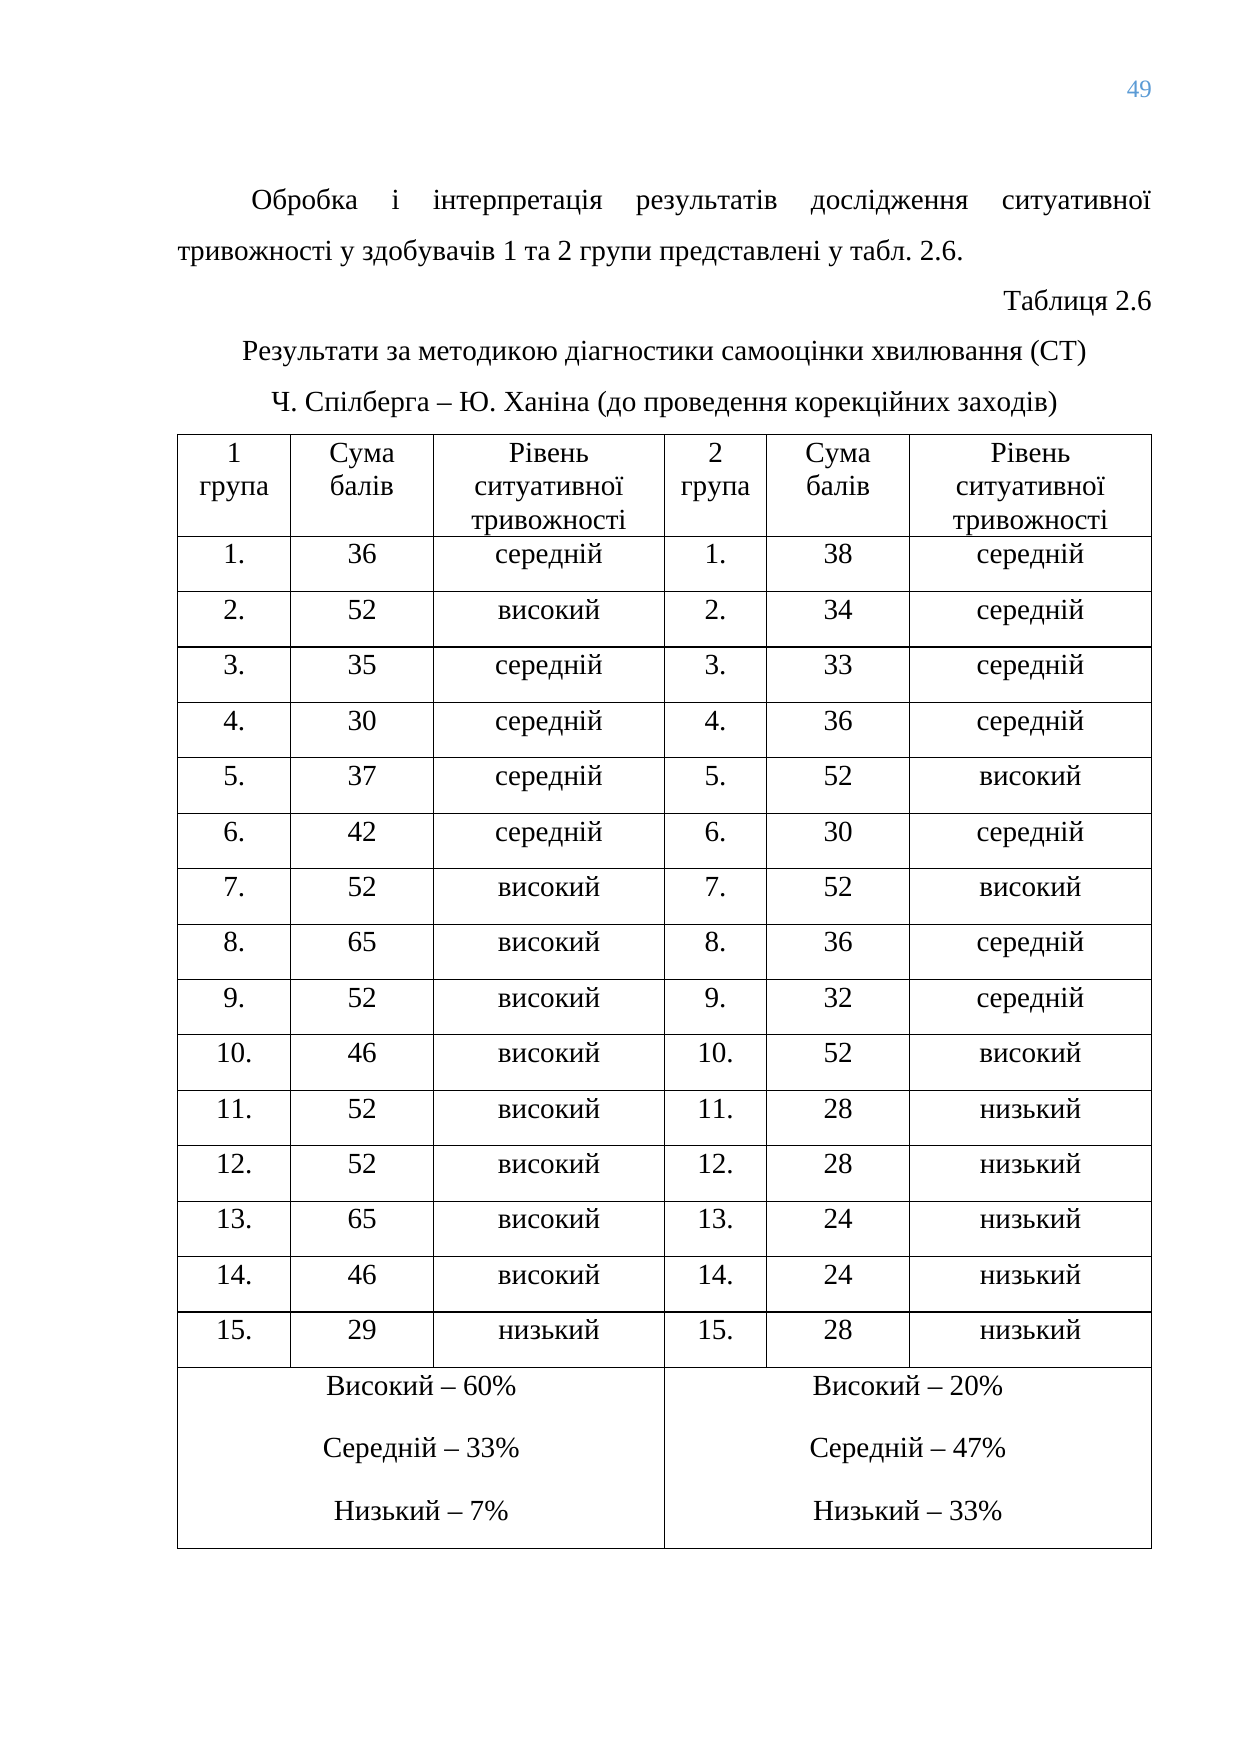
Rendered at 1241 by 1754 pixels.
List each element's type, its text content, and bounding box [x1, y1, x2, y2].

table_header Сума балів [767, 435, 909, 536]
table_cell 52 [291, 1091, 433, 1145]
table_cell 2. [178, 592, 290, 646]
table_cell високий [434, 980, 664, 1034]
table_header Сума балів [291, 435, 433, 536]
table_cell високий [434, 1202, 664, 1256]
table_cell 9. [665, 980, 766, 1034]
table_cell 13. [665, 1202, 766, 1256]
table_cell 11. [178, 1091, 290, 1145]
table_cell низький [910, 1202, 1151, 1256]
table_cell 3. [178, 648, 290, 702]
table_cell 10. [665, 1035, 766, 1090]
table_cell 28 [767, 1091, 909, 1145]
table_cell середній [910, 648, 1151, 702]
table_cell середній [910, 925, 1151, 979]
table_cell 15. [665, 1313, 766, 1367]
table_cell 12. [665, 1146, 766, 1201]
table_cell 52 [767, 758, 909, 813]
table_header Рівень ситуативної тривожності [910, 435, 1151, 536]
table_cell Високий – 60% Середній – 33% Низький – 7% [178, 1368, 664, 1548]
table_cell високий [434, 1146, 664, 1201]
table_cell 46 [291, 1257, 433, 1311]
table_cell 3. [665, 648, 766, 702]
table_cell Високий – 20% Середній – 47% Низький – 33% [665, 1368, 1151, 1548]
table_cell середній [434, 537, 664, 591]
table_cell 35 [291, 648, 433, 702]
table_cell середній [434, 758, 664, 813]
table_cell 24 [767, 1257, 909, 1311]
table_cell високий [434, 592, 664, 646]
table_cell 6. [178, 814, 290, 868]
table_cell 4. [665, 703, 766, 757]
table_cell 28 [767, 1146, 909, 1201]
table_cell середній [434, 703, 664, 757]
table_cell 29 [291, 1313, 433, 1367]
table_cell середній [910, 703, 1151, 757]
table_cell середній [434, 814, 664, 868]
table_cell 1. [665, 537, 766, 591]
table_header Рівень ситуативної тривожності [434, 435, 664, 536]
table_cell низький [910, 1257, 1151, 1311]
table_cell 7. [665, 869, 766, 923]
table_cell 8. [178, 925, 290, 979]
table_cell 52 [291, 1146, 433, 1201]
table_cell 15. [178, 1313, 290, 1367]
text Результати за методикою діагностики самооцінки хвилювання (СТ) [177, 333, 1152, 367]
table_cell високий [434, 869, 664, 923]
table_cell низький [910, 1146, 1151, 1201]
table_cell 33 [767, 648, 909, 702]
table_header 2 група [665, 435, 766, 536]
table_cell 2. [665, 592, 766, 646]
table_cell високий [434, 1091, 664, 1145]
table_cell 46 [291, 1035, 433, 1090]
table_cell 30 [291, 703, 433, 757]
table_cell 42 [291, 814, 433, 868]
table_cell середній [910, 814, 1151, 868]
table_cell середній [910, 592, 1151, 646]
table_cell високий [434, 925, 664, 979]
table_cell низький [910, 1091, 1151, 1145]
table_cell високий [910, 869, 1151, 923]
table_cell 24 [767, 1202, 909, 1256]
table_cell 52 [767, 869, 909, 923]
table_cell 36 [767, 925, 909, 979]
table_cell 65 [291, 925, 433, 979]
table_cell 52 [291, 980, 433, 1034]
table_cell високий [434, 1035, 664, 1090]
table_cell 5. [665, 758, 766, 813]
table_cell 7. [178, 869, 290, 923]
table_cell 34 [767, 592, 909, 646]
table_cell 8. [665, 925, 766, 979]
table_cell 10. [178, 1035, 290, 1090]
table_cell 52 [767, 1035, 909, 1090]
table_cell середній [434, 648, 664, 702]
text Таблиця 2.6 [177, 283, 1152, 317]
text Обробка і інтерпретація результатів дослідження ситуативної тривожності у здобувачів 1 та 2 групи представлені у табл. 2.6. [177, 182, 1152, 266]
table_cell 37 [291, 758, 433, 813]
table_cell 6. [665, 814, 766, 868]
table_cell 52 [291, 592, 433, 646]
table_cell 4. [178, 703, 290, 757]
table_cell 1. [178, 537, 290, 591]
table_cell 9. [178, 980, 290, 1034]
table_cell 36 [291, 537, 433, 591]
table_cell низький [434, 1313, 664, 1367]
table_header 1 група [178, 435, 290, 536]
table_cell середній [910, 537, 1151, 591]
table_cell високий [910, 758, 1151, 813]
table_cell середній [910, 980, 1151, 1034]
table_cell 52 [291, 869, 433, 923]
table_cell 11. [665, 1091, 766, 1145]
table_cell низький [910, 1313, 1151, 1367]
table_cell 5. [178, 758, 290, 813]
table_cell 32 [767, 980, 909, 1034]
table_cell 28 [767, 1313, 909, 1367]
table_cell 14. [178, 1257, 290, 1311]
table_cell високий [434, 1257, 664, 1311]
table_cell 14. [665, 1257, 766, 1311]
table_cell високий [910, 1035, 1151, 1090]
table_cell 38 [767, 537, 909, 591]
table_cell 36 [767, 703, 909, 757]
table_cell 30 [767, 814, 909, 868]
text Ч. Спілберга – Ю. Ханіна (до проведення корекційних заходів) [177, 384, 1152, 417]
table_cell 65 [291, 1202, 433, 1256]
table_cell 12. [178, 1146, 290, 1201]
table_cell 13. [178, 1202, 290, 1256]
